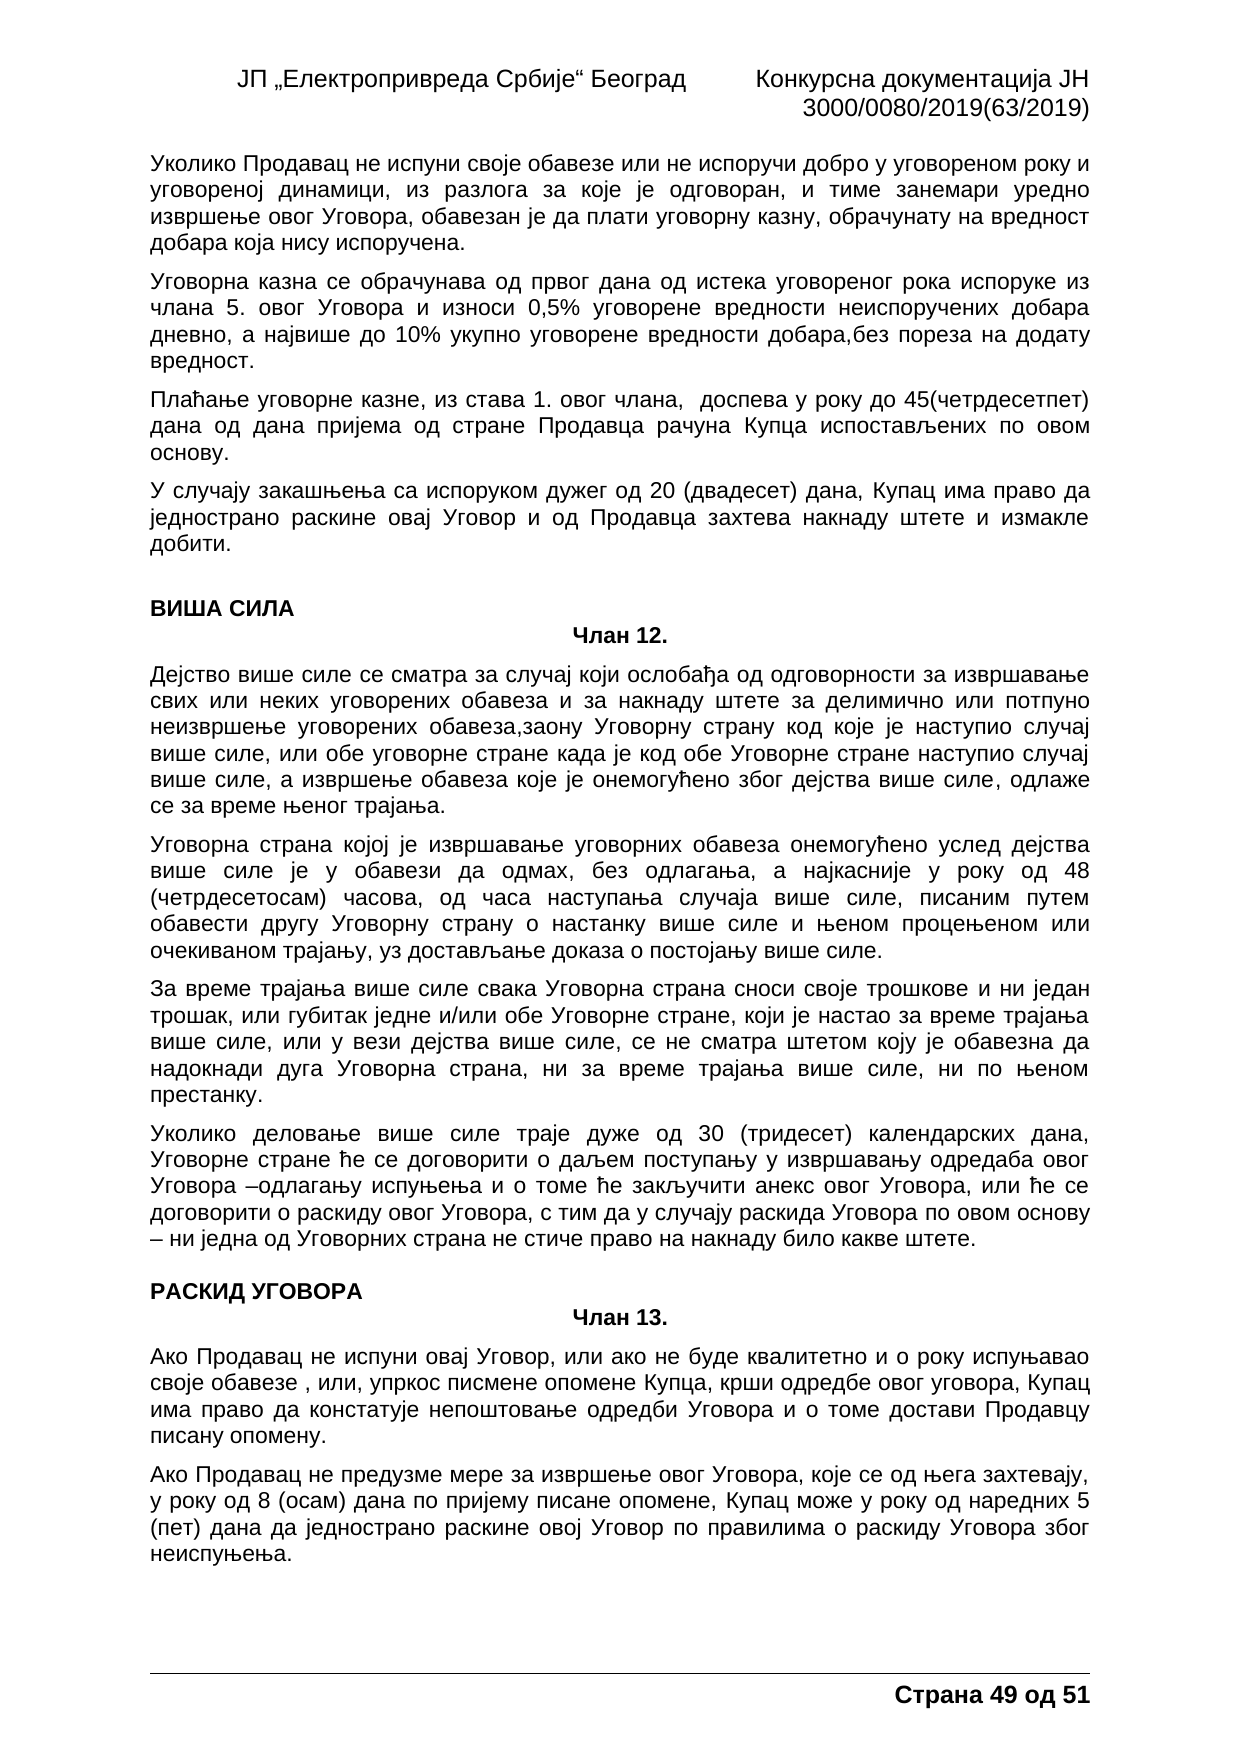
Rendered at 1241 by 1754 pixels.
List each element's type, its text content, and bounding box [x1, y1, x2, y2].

text За време трајања више силе свака Уговорна страна сноси своје трошкове и ни један трошак, или губитак једне и/или обе Уговорне стране, који је настао за време трајања више силе, или у вези дејства више силе, се не сматра штетом коју је обавезна да надокнади дуга Уговорна страна, ни за време трајања више силе, ни по њеном престанку. [150, 975, 1090, 1107]
text Уговорна страна којој је извршавање уговорних обавеза онемогућено услед дејства више силе је у обавези да одмах, без одлагања, а најкасније у року од 48 (четрдесетосам) часова, од часа наступања случаја више силе, писаним путем обавести другу Уговорну страну о настанку више силе и њеном процењеном или очекиваном трајању, уз достављање доказа о постојању више силе. [150, 831, 1090, 963]
text Члан 12. [150, 622, 1090, 648]
text Члан 13. [150, 1304, 1090, 1331]
text У случају закашњења са испоруком дужег од 20 (двадесет) дана, Купац има право да једнострано раскине овај Уговор и од Продавца захтева накнаду штете и измакле добити. [150, 477, 1090, 556]
text РАСКИД УГОВОРА [150, 1278, 1090, 1304]
text Ако Продавац не испуни овај Уговор, или ако не буде квалитетно и о року испуњавао своје обавезе , или, упркос писмене опомене Купца, крши одредбе овог уговора, Купац има право да констатује непоштовање одредби Уговора и о томе достави Продавцу писану опомену. [150, 1343, 1090, 1448]
text Уколико деловање више силе траје дуже од 30 (тридесет) календарских дана, Уговорне стране ће се договорити о даљем поступању у извршавању одредаба овог Уговора –одлагању испуњења и о томе ће закључити анекс овог Уговора, или ће се договорити о раскиду овог Уговора, с тим да у случају раскида Уговора по овом основу – ни једна од Уговорних страна не стиче право на накнаду било какве штете. [150, 1120, 1090, 1251]
text Уколико Продавац не испуни своје обавезе или не испоручи добро у уговореном року и уговореној динамици, из разлога за које је одговоран, и тиме занемари уредно извршење овог Уговора, обавезан је да плати уговорну казну, обрачунату на вредност добара која нису испоручена. [150, 150, 1090, 255]
text Дејство више силе се сматра за случај који ослобађа од одговорности за извршавање свих или неких уговорених обавеза и за накнаду штете за делимично или потпуно неизвршење уговорених обавеза,заону Уговорну страну код које је наступио случај више силе, или обе уговорне стране када је код обе Уговорне стране наступио случај више силе, а извршење обавеза које је онемогућено због дејства више силе, одлаже се за време њеног трајања. [150, 661, 1090, 819]
text Уговорна казна се обрачунава од првог дана од истека уговореног рока испоруке из члана 5. овог Уговора и износи 0,5% уговорене вредности неиспоручених добара дневно, а највише до 10% укупно уговорене вредности добара,без пореза на додату вредност. [150, 268, 1090, 373]
text ВИША СИЛА [150, 595, 1090, 622]
text Ако Продавац не предузме мере за извршење овог Уговора, које се од њега захтевају, у року од 8 (осам) дана по пријему писане опомене, Купац може у року од наредних 5 (пет) дана да једнострано раскине овој Уговор по правилима о раскиду Уговора због неиспуњења. [150, 1461, 1090, 1566]
text Плаћање уговорне казне, из става 1. овог члана, дoспeвa у рoку до 45(четрдесетпет) дaнa oд дaнa пријема од стране Продавца рачуна Купца испостављених по овом основу. [150, 386, 1090, 465]
